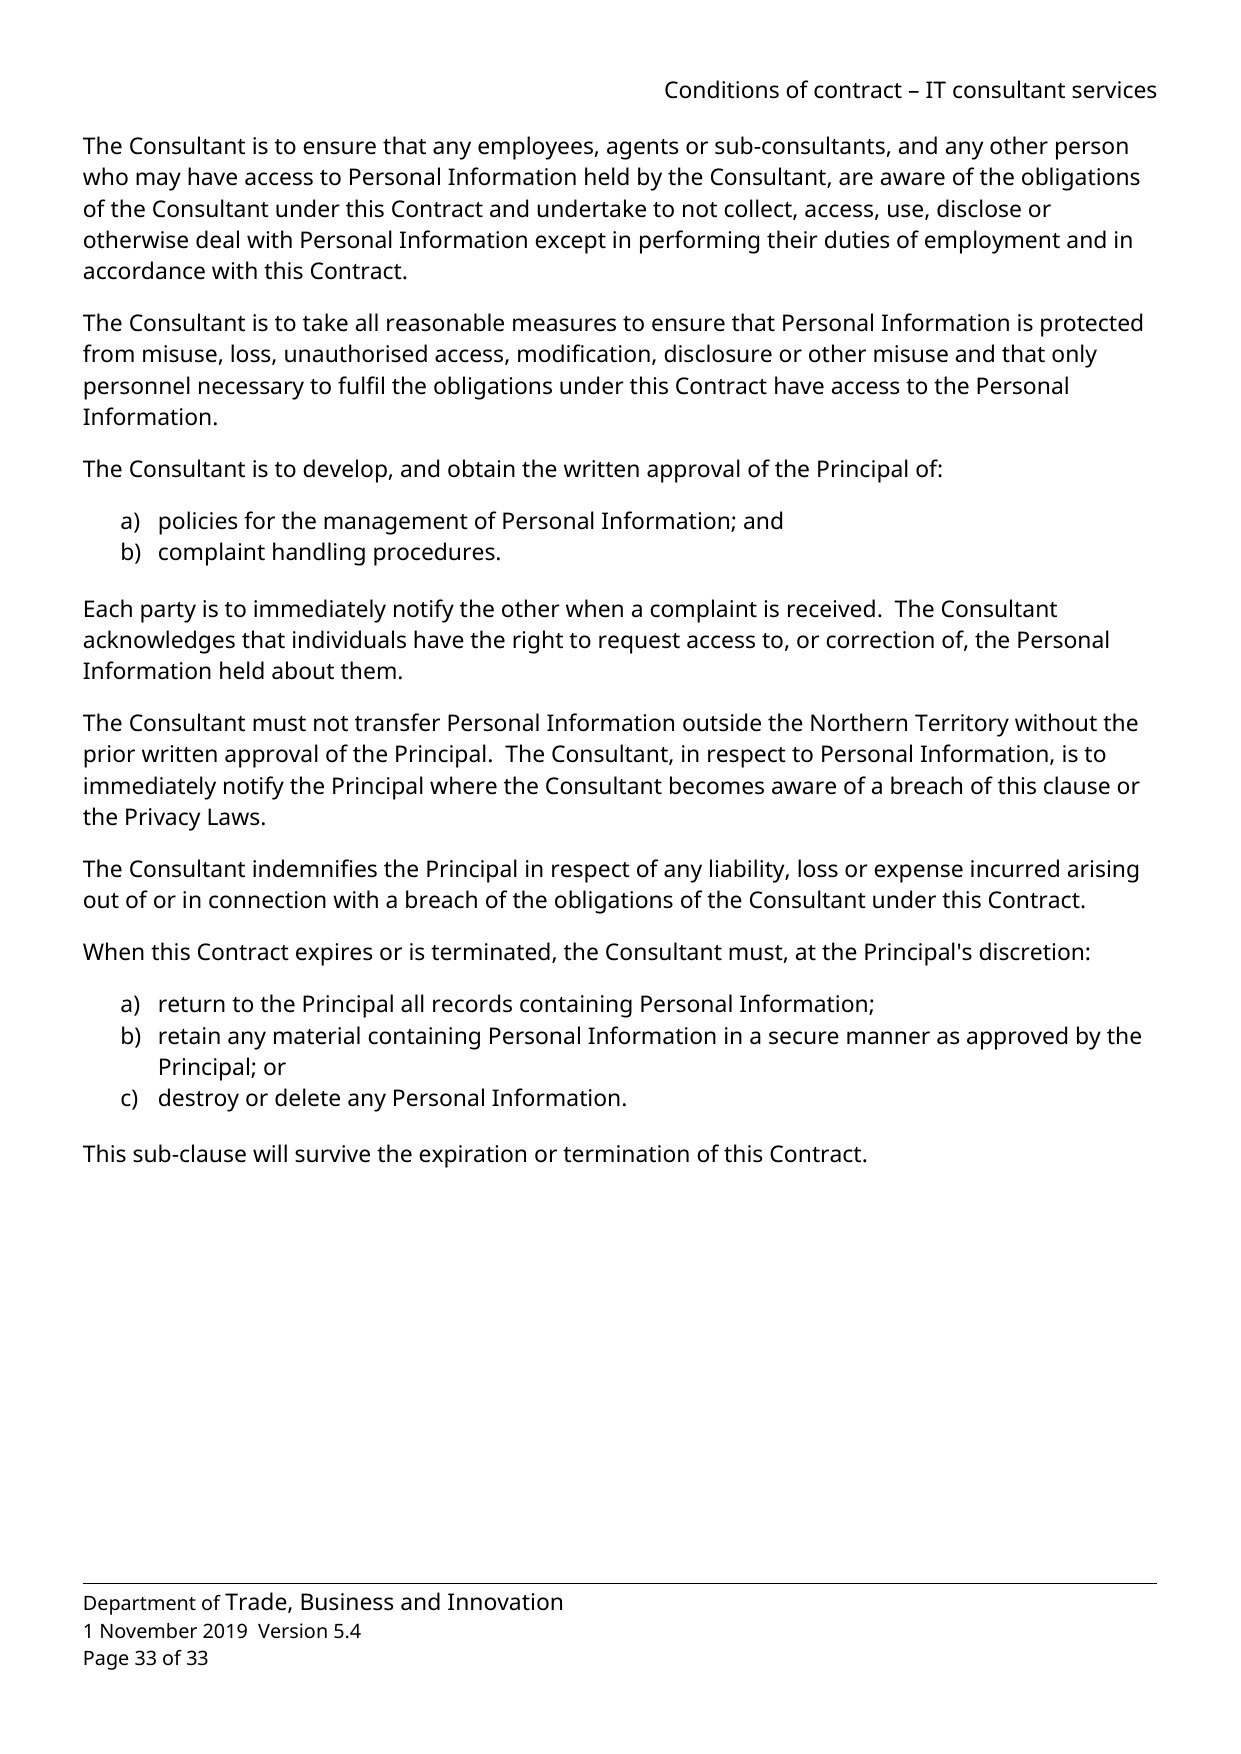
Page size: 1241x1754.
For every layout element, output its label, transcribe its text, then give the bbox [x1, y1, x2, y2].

text The Consultant is to develop, and obtain the written approval of the Principal of: [83, 453, 1157, 484]
text The Consultant indemnifies the Principal in respect of any liability, loss or expense incurred arising out of or in connection with a breach of the obligations of the Consultant under this Contract. [83, 853, 1157, 916]
list policies for the management of Personal Information; and [120, 505, 1157, 536]
text This sub-clause will survive the expiration or termination of this Contract. [83, 1138, 1157, 1170]
text The Consultant is to take all reasonable measures to ensure that Personal Information is protected from misuse, loss, unauthorised access, modification, disclosure or other misuse and that only personnel necessary to fulfil the obligations under this Contract have access to the Personal Information. [83, 307, 1157, 432]
list complaint handling procedures. [120, 536, 1157, 568]
text The Consultant is to ensure that any employees, agents or sub-consultants, and any other person who may have access to Personal Information held by the Consultant, are aware of the obligations of the Consultant under this Contract and undertake to not collect, access, use, disclose or otherwise deal with Personal Information except in performing their duties of employment and in accordance with this Contract. [83, 130, 1157, 286]
list destroy or delete any Personal Information. [120, 1082, 1157, 1113]
text The Consultant must not transfer Personal Information outside the Northern Territory without the prior written approval of the Principal. The Consultant, in respect to Personal Information, is to immediately notify the Principal where the Consultant becomes aware of a breach of this clause or the Privacy Laws. [83, 707, 1157, 832]
text When this Contract expires or is terminated, the Consultant must, at the Principal's discretion: [83, 936, 1157, 968]
text Each party is to immediately notify the other when a complaint is received. The Consultant acknowledges that individuals have the right to request access to, or correction of, the Personal Information held about them. [83, 593, 1157, 686]
list retain any material containing Personal Information in a secure manner as approved by the Principal; or [120, 1020, 1157, 1082]
list return to the Principal all records containing Personal Information; [120, 988, 1157, 1020]
